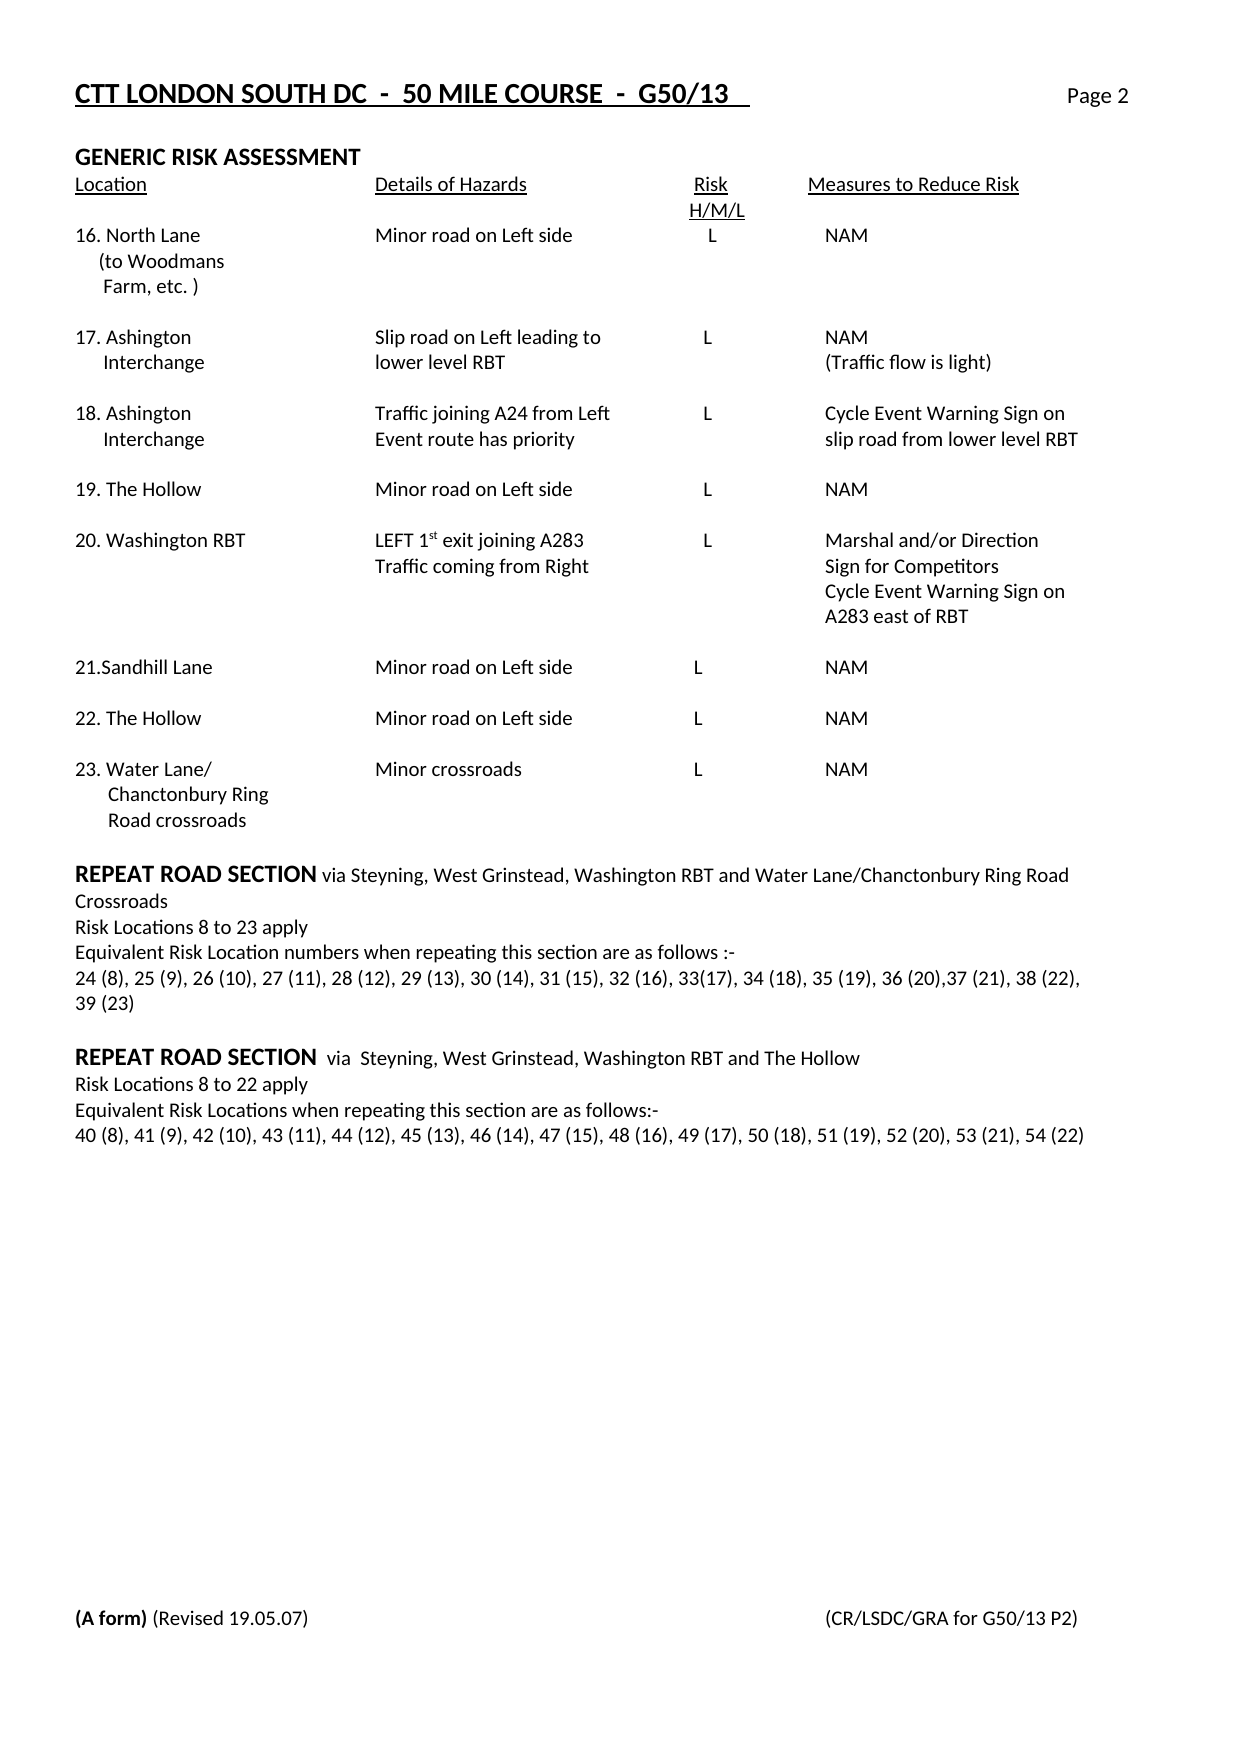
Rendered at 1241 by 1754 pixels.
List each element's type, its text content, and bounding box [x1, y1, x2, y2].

text 40 (8), 41 (9), 42 (10), 43 (11), 44 (12), 45 (13), 46 (14), 47 (15), 48 (16), 49 (17), 50 (18), 51 (19), 52 (20), 53 (21), 54 (22) [75, 1122, 1165, 1148]
text A283 east of RBT [75, 604, 1165, 629]
text 19. The Hollow Minor road on Left side L NAM [75, 477, 1165, 502]
text 18. Ashington Traffic joining A24 from Left L Cycle Event Warning Sign on [75, 400, 1165, 426]
text (A form) (Revised 19.05.07) (CR/LSDC/GRA for G50/13 P2) [75, 1605, 1165, 1656]
text 22. The Hollow Minor road on Left side L NAM [75, 705, 1165, 731]
text Risk Locations 8 to 22 apply [75, 1071, 1165, 1097]
text H/M/L [75, 197, 1165, 222]
text 23. Water Lane/ Minor crossroads L NAM [75, 756, 1165, 782]
text Cycle Event Warning Sign on [75, 578, 1165, 604]
text 16. North Lane Minor road on Left side L NAM [75, 222, 1165, 248]
text 17. Ashington Slip road on Left leading to L NAM [75, 324, 1165, 349]
text GENERIC RISK ASSESSMENT [75, 141, 1165, 172]
text Equivalent Risk Locations when repeating this section are as follows:- [75, 1097, 1165, 1122]
text 21.Sandhill Lane Minor road on Left side L NAM [75, 654, 1165, 680]
text 20. Washington RBT LEFT 1st exit joining A283 L Marshal and/or Direction [75, 527, 1165, 553]
text Chanctonbury Ring [75, 782, 1165, 807]
text 39 (23) [75, 990, 1165, 1016]
text 24 (8), 25 (9), 26 (10), 27 (11), 28 (12), 29 (13), 30 (14), 31 (15), 32 (16), 33(17), 34 (18), 35 (19), 36 (20),37 (21), 38 (22), [75, 965, 1165, 990]
text Equivalent Risk Location numbers when repeating this section are as follows :- [75, 939, 1165, 965]
text REPEAT ROAD SECTION via Steyning, West Grinstead, Washington RBT and The Hollow [75, 1041, 1165, 1071]
text REPEAT ROAD SECTION via Steyning, West Grinstead, Washington RBT and Water Lane/Chanctonbury Ring Road [75, 858, 1165, 888]
text CTT LONDON SOUTH DC - 50 MILE COURSE - G50/13 Page 2 [75, 75, 1165, 141]
text Crossroads [75, 888, 1165, 914]
text Interchange lower level RBT (Traffic flow is light) [75, 349, 1165, 375]
text Location Details of Hazards Risk Measures to Reduce Risk [75, 172, 1165, 197]
text Risk Locations 8 to 23 apply [75, 914, 1165, 939]
text (to Woodmans [75, 248, 1165, 273]
text Traffic coming from Right Sign for Competitors [75, 553, 1165, 578]
text Interchange Event route has priority slip road from lower level RBT [75, 426, 1165, 451]
text Farm, etc. ) [75, 273, 1165, 299]
text Road crossroads [75, 807, 1165, 832]
